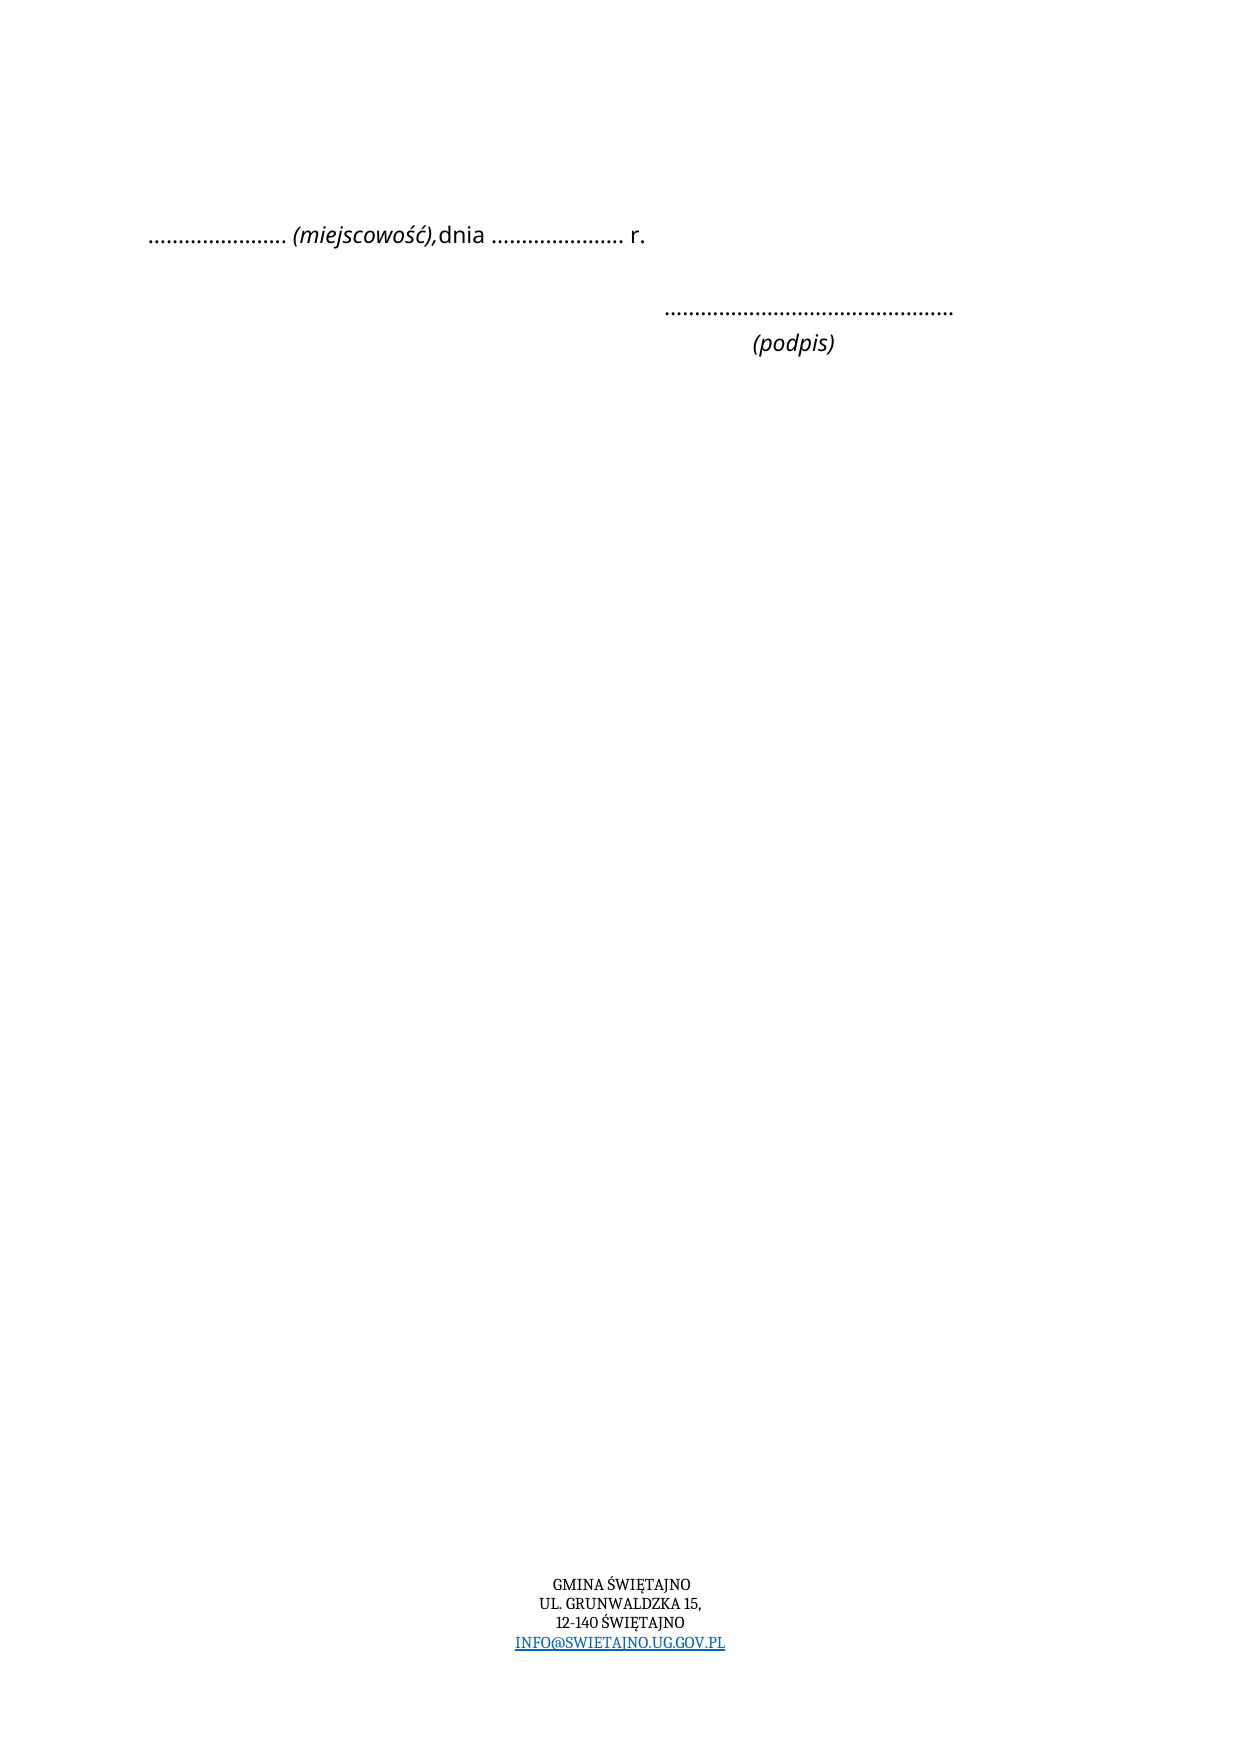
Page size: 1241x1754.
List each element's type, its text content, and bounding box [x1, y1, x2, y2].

text (podpis) [679, 327, 1093, 358]
text ………………………………………… [148, 291, 1093, 323]
text …………….……. (miejscowość),dnia …………………. r. [148, 219, 1093, 251]
